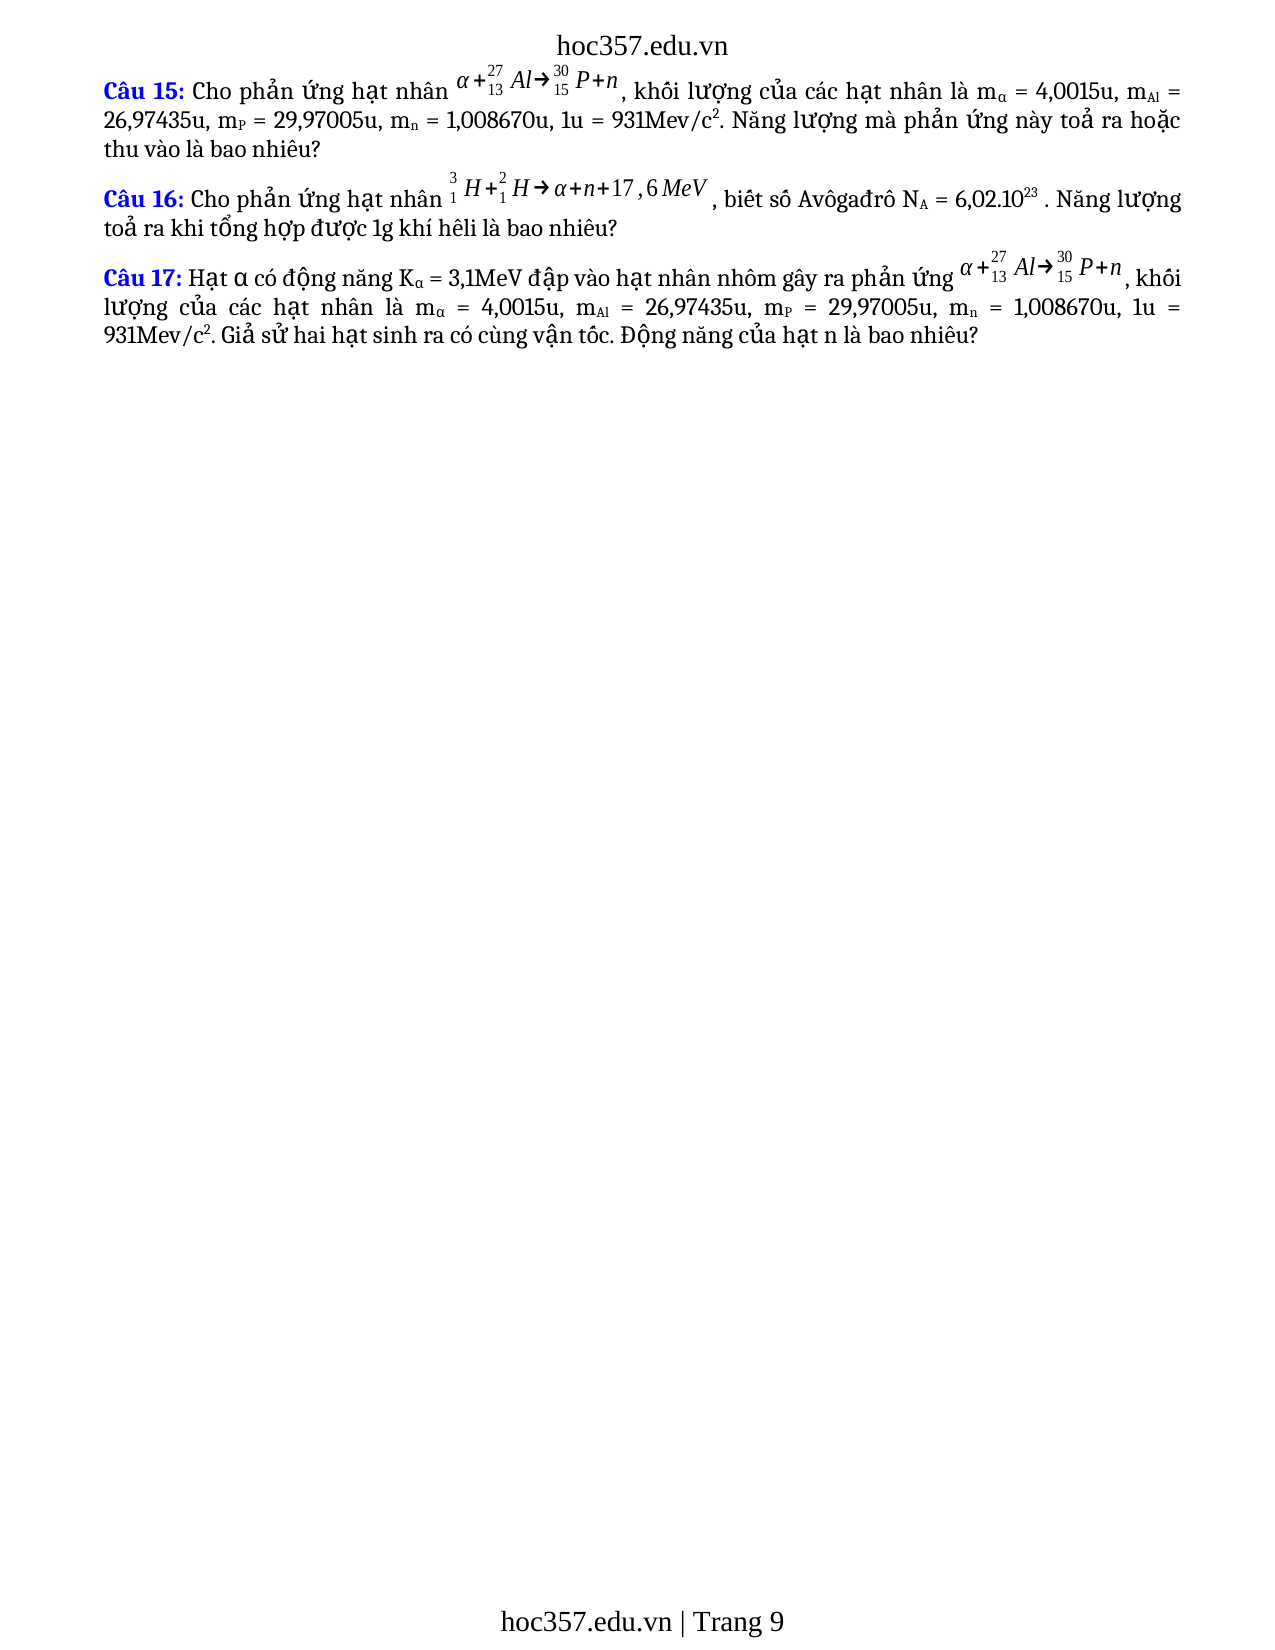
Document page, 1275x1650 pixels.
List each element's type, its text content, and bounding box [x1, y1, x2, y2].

text Câu 16: Cho phản ứng hạt nhân , biết số Avôgađrô NA = 6,02.1023 . Năng lượng toả ra khi tổng hợp được 1g khí hêli là bao nhiêu? [103, 169, 1181, 242]
text Câu 15: Cho phản ứng hạt nhân , khối lượng của các hạt nhân là mα = 4,0015u, mAl = 26,97435u, mP = 29,97005u, mn = 1,008670u, 1u = 931Mev/c2. Năng lượng mà phản ứng này toả ra hoặc thu vào là bao nhiêu? [103, 62, 1181, 163]
text Câu 17: Hạt α có động năng Kα = 3,1MeV đập vào hạt nhân nhôm gây ra phản ứng , khối lượng của các hạt nhân là mα = 4,0015u, mAl = 26,97435u, mP = 29,97005u, mn = 1,008670u, 1u = 931Mev/c2. Giả sử hai hạt sinh ra có cùng vận tốc. Động năng của hạt n là bao nhiêu? [103, 248, 1181, 350]
